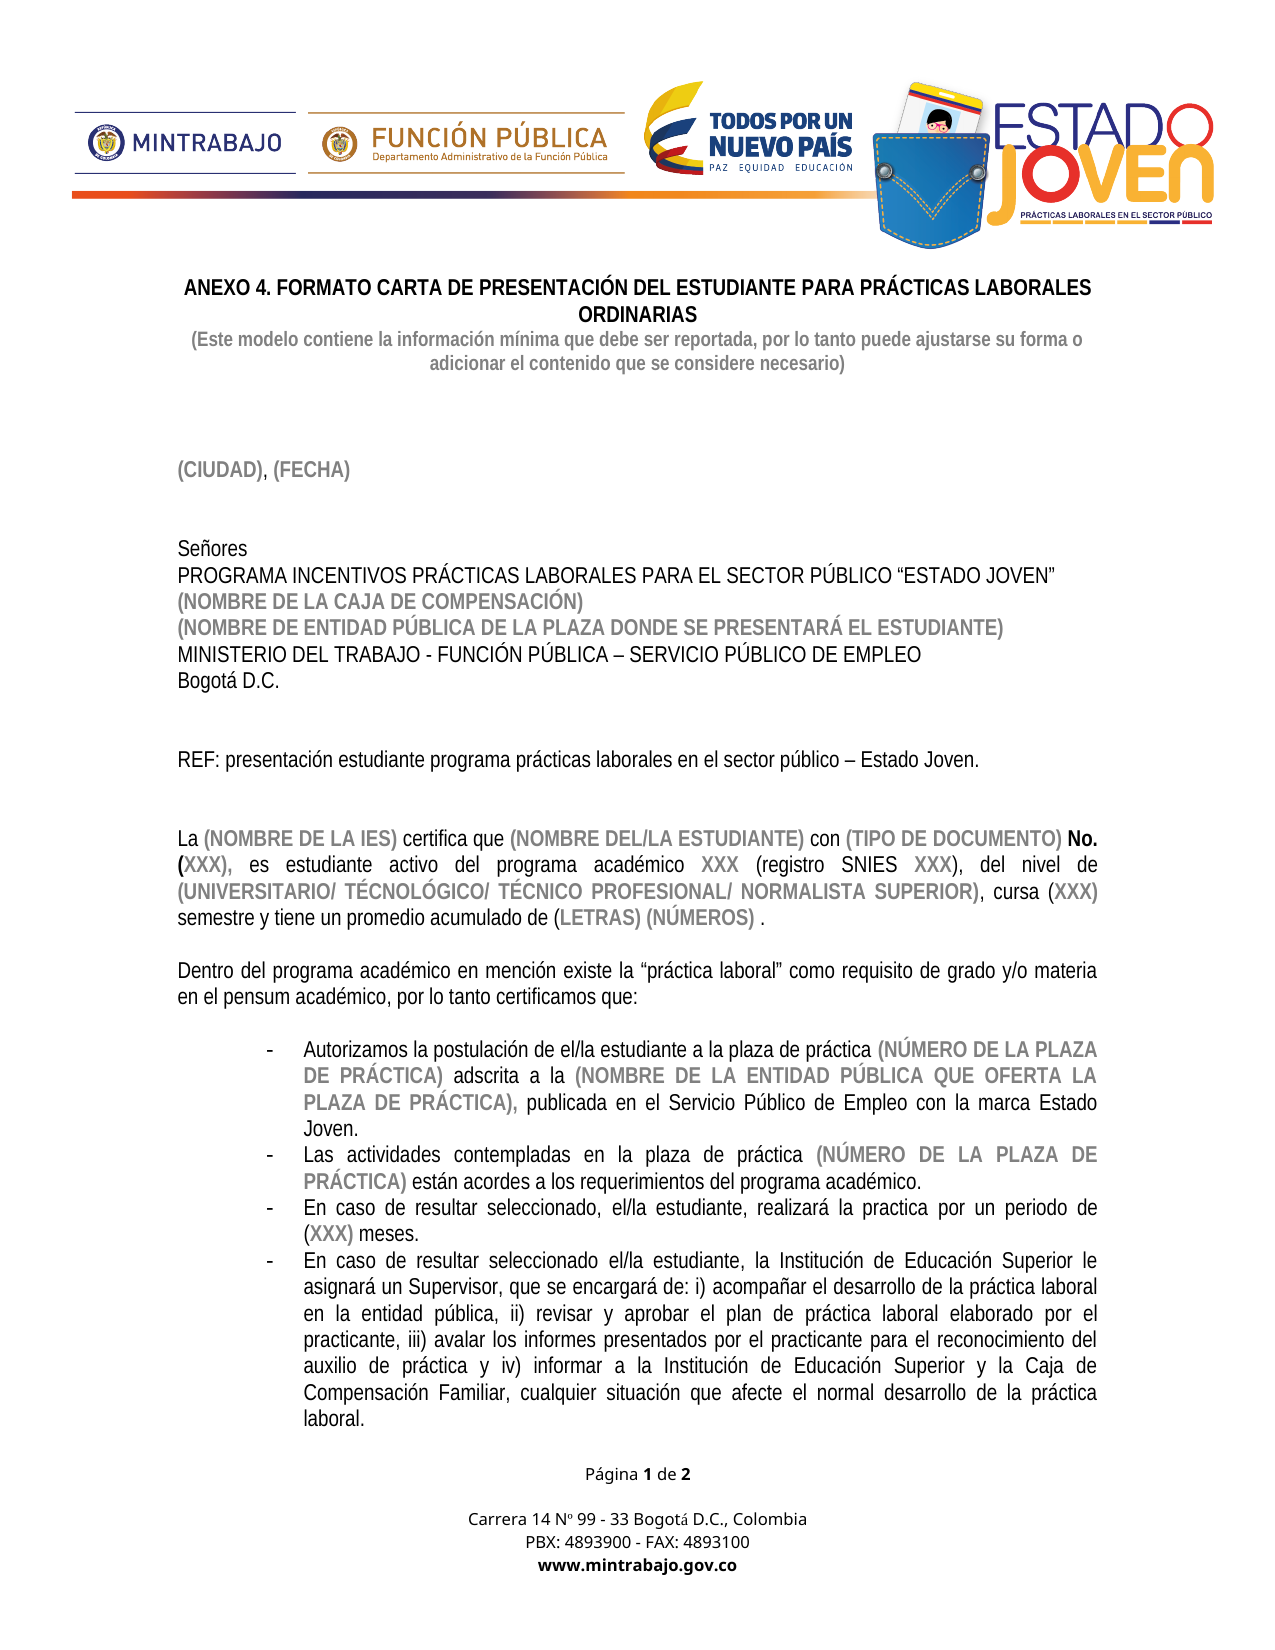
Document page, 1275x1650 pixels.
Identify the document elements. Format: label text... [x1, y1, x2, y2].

text Bogotá D.C. [177, 667, 1098, 693]
picture [34, 40, 1229, 270]
text Señores [177, 535, 1098, 562]
text (NOMBRE DE ENTIDAD PÚBLICA DE LA PLAZA DONDE SE PRESENTARÁ EL ESTUDIANTE) [177, 614, 1098, 641]
text REF: presentación estudiante programa prácticas laborales en el sector público – Estado Joven. [177, 746, 1098, 772]
list En caso de resultar seleccionado, el/la estudiante, realizará la practica por un periodo de (XXX) meses. [266, 1194, 1098, 1247]
list Autorizamos la postulación de el/la estudiante a la plaza de práctica (NÚMERO DE LA PLAZA DE PRÁCTICA) adscrita a la (NOMBRE DE LA ENTIDAD PÚBLICA QUE OFERTA LA PLAZA DE PRÁCTICA), publicada en el Servicio Público de Empleo con la marca Estado Joven. [266, 1036, 1098, 1141]
list En caso de resultar seleccionado el/la estudiante, la Institución de Educación Superior le asignará un Supervisor, que se encargará de: i) acompañar el desarrollo de la práctica laboral en la entidad pública, ii) revisar y aprobar el plan de práctica laboral elaborado por el practicante, iii) avalar los informes presentados por el practicante para el reconocimiento del auxilio de práctica y iv) informar a la Institución de Educación Superior y la Caja de Compensación Familiar, cualquier situación que afecte el normal desarrollo de la práctica laboral. [266, 1247, 1098, 1431]
subtitle ANEXO 4. FORMATO CARTA DE PRESENTACIÓN DEL ESTUDIANTE PARA PRÁCTICAS LABORALES ORDINARIAS [177, 274, 1098, 327]
list Las actividades contempladas en la plaza de práctica (NÚMERO DE LA PLAZA DE PRÁCTICA) están acordes a los requerimientos del programa académico. [266, 1141, 1098, 1194]
text (Este modelo contiene la información mínima que debe ser reportada, por lo tanto puede ajustarse su forma o adicionar el contenido que se considere necesario) [177, 327, 1098, 375]
text Dentro del programa académico en mención existe la “práctica laboral” como requisito de grado y/o materia en el pensum académico, por lo tanto certificamos que: [177, 957, 1098, 1009]
text PROGRAMA INCENTIVOS PRÁCTICAS LABORALES PARA EL SECTOR PÚBLICO “ESTADO JOVEN” [177, 562, 1098, 588]
text (NOMBRE DE LA CAJA DE COMPENSACIÓN) [177, 588, 1098, 614]
text (CIUDAD), (FECHA) [177, 456, 1098, 482]
text La (NOMBRE DE LA IES) certifica que (NOMBRE DEL/LA ESTUDIANTE) con (TIPO DE DOCUMENTO) No. (XXX), es estudiante activo del programa académico XXX (registro SNIES XXX), del nivel de (UNIVERSITARIO/ TÉCNOLÓGICO/ TÉCNICO PROFESIONAL/ NORMALISTA SUPERIOR), cursa (XXX) semestre y tiene un promedio acumulado de (LETRAS) (NÚMEROS) . [177, 825, 1098, 931]
text MINISTERIO DEL TRABAJO - FUNCIÓN PÚBLICA – SERVICIO PÚBLICO DE EMPLEO [177, 641, 1098, 667]
